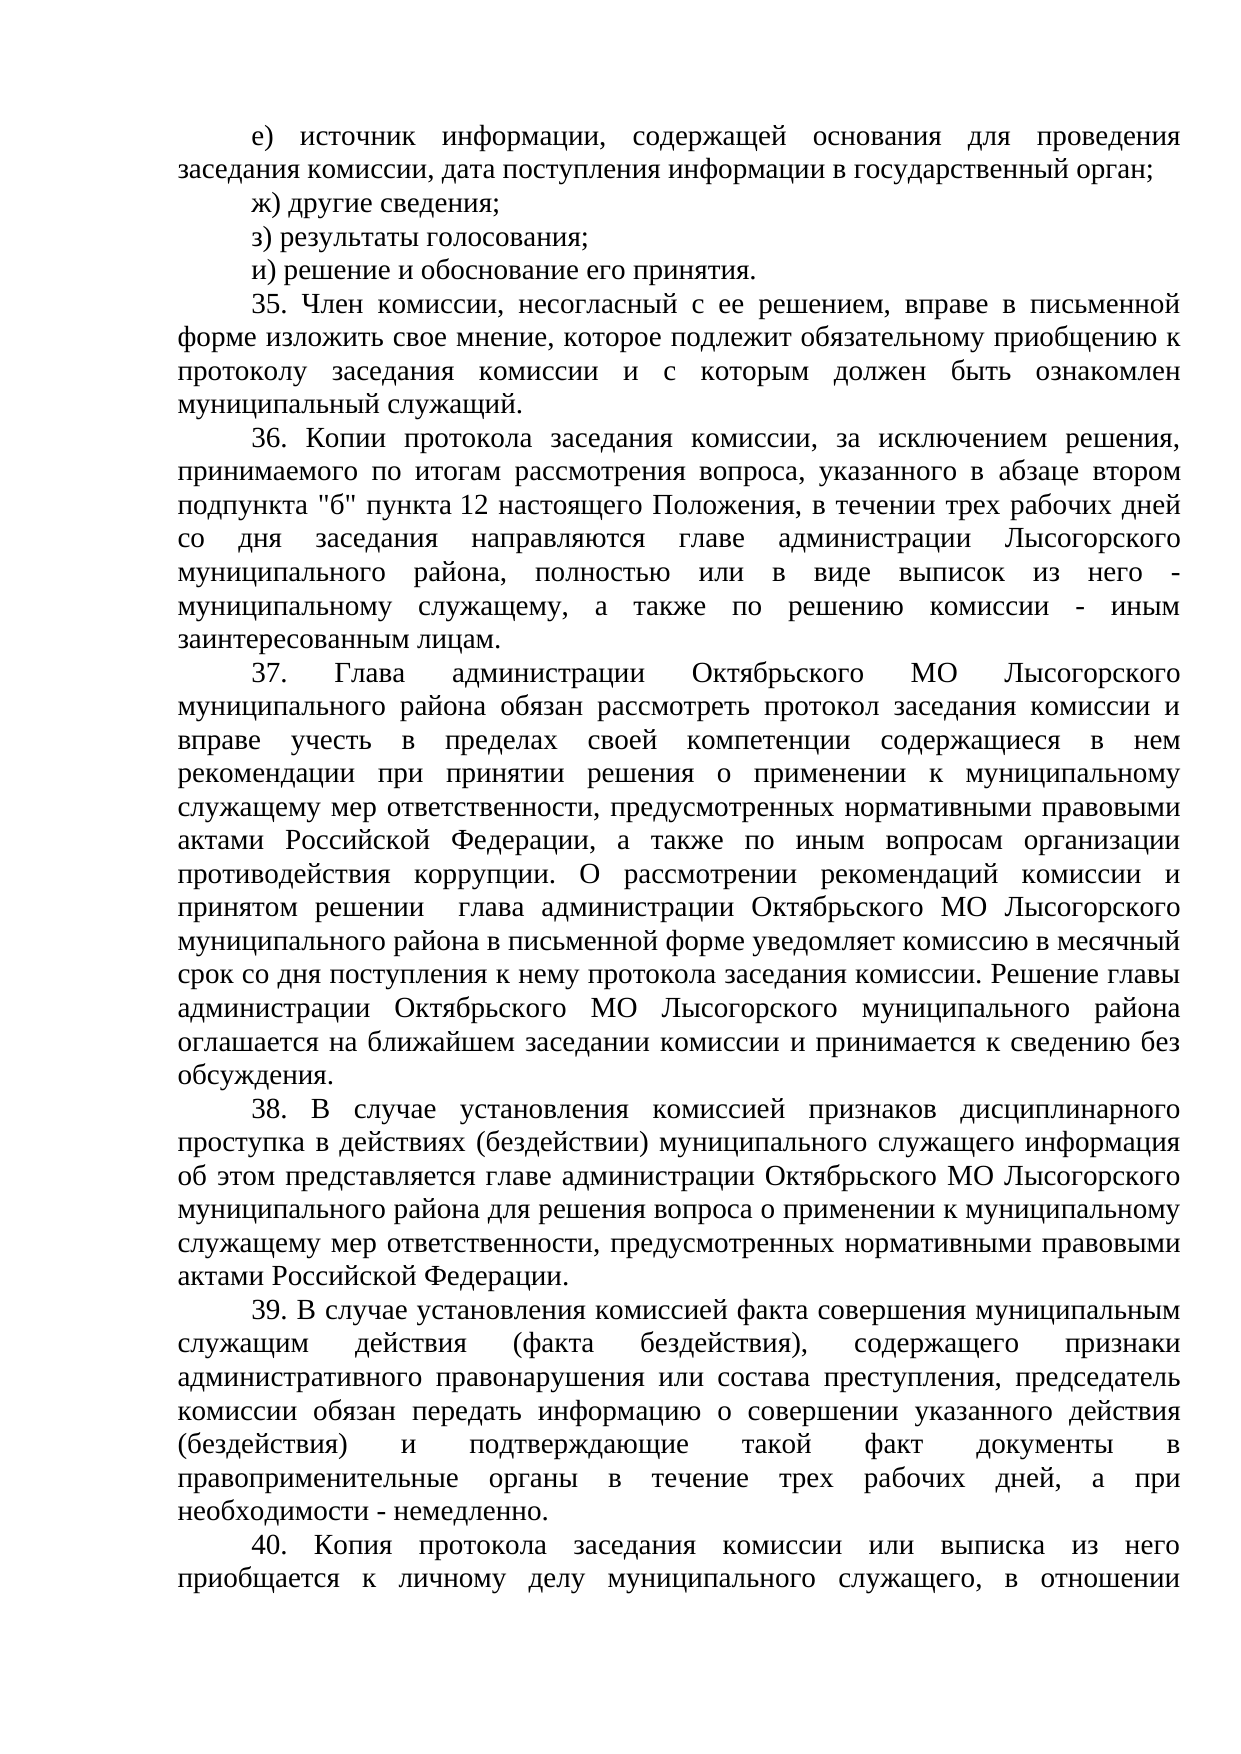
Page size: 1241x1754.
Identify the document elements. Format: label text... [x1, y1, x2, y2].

text 36. Копии протокола заседания комиссии, за исключением решения, принимаемого по итогам рассмотрения вопроса, указанного в абзаце втором подпункта "б" пункта 12 настоящего Положения, в течении трех рабочих дней со дня заседания направляются главе администрации Лысогорского муниципального района, полностью или в виде выписок из него - муниципальному служащему, а также по решению комиссии - иным заинтересованным лицам. [177, 420, 1181, 655]
text з) результаты голосования; [177, 219, 1181, 252]
text 37. Глава администрации Октябрьского МО Лысогорского муниципального района обязан рассмотреть протокол заседания комиссии и вправе учесть в пределах своей компетенции содержащиеся в нем рекомендации при принятии решения о применении к муниципальному служащему мер ответственности, предусмотренных нормативными правовыми актами Российской Федерации, а также по иным вопросам организации противодействия коррупции. О рассмотрении рекомендаций комиссии и принятом решении глава администрации Октябрьского МО Лысогорского муниципального района в письменной форме уведомляет комиссию в месячный срок со дня поступления к нему протокола заседания комиссии. Решение главы администрации Октябрьского МО Лысогорского муниципального района оглашается на ближайшем заседании комиссии и принимается к сведению без обсуждения. [177, 655, 1181, 1091]
text 35. Член комиссии, несогласный с ее решением, вправе в письменной форме изложить свое мнение, которое подлежит обязательному приобщению к протоколу заседания комиссии и с которым должен быть ознакомлен муниципальный служащий. [177, 286, 1181, 420]
text 38. В случае установления комиссией признаков дисциплинарного проступка в действиях (бездействии) муниципального служащего информация об этом представляется главе администрации Октябрьского МО Лысогорского муниципального района для решения вопроса о применении к муниципальному служащему мер ответственности, предусмотренных нормативными правовыми актами Российской Федерации. [177, 1091, 1181, 1292]
text ж) другие сведения; [177, 185, 1181, 219]
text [177, 1527, 1181, 1594]
text е) источник информации, содержащей основания для проведения заседания комиссии, дата поступления информации в государственный орган; [177, 118, 1181, 185]
text 39. В случае установления комиссией факта совершения муниципальным служащим действия (факта бездействия), содержащего признаки административного правонарушения или состава преступления, председатель комиссии обязан передать информацию о совершении указанного действия (бездействия) и подтверждающие такой факт документы в правоприменительные органы в течение трех рабочих дней, а при необходимости - немедленно. [177, 1292, 1181, 1527]
text и) решение и обоснование его принятия. [177, 252, 1181, 286]
